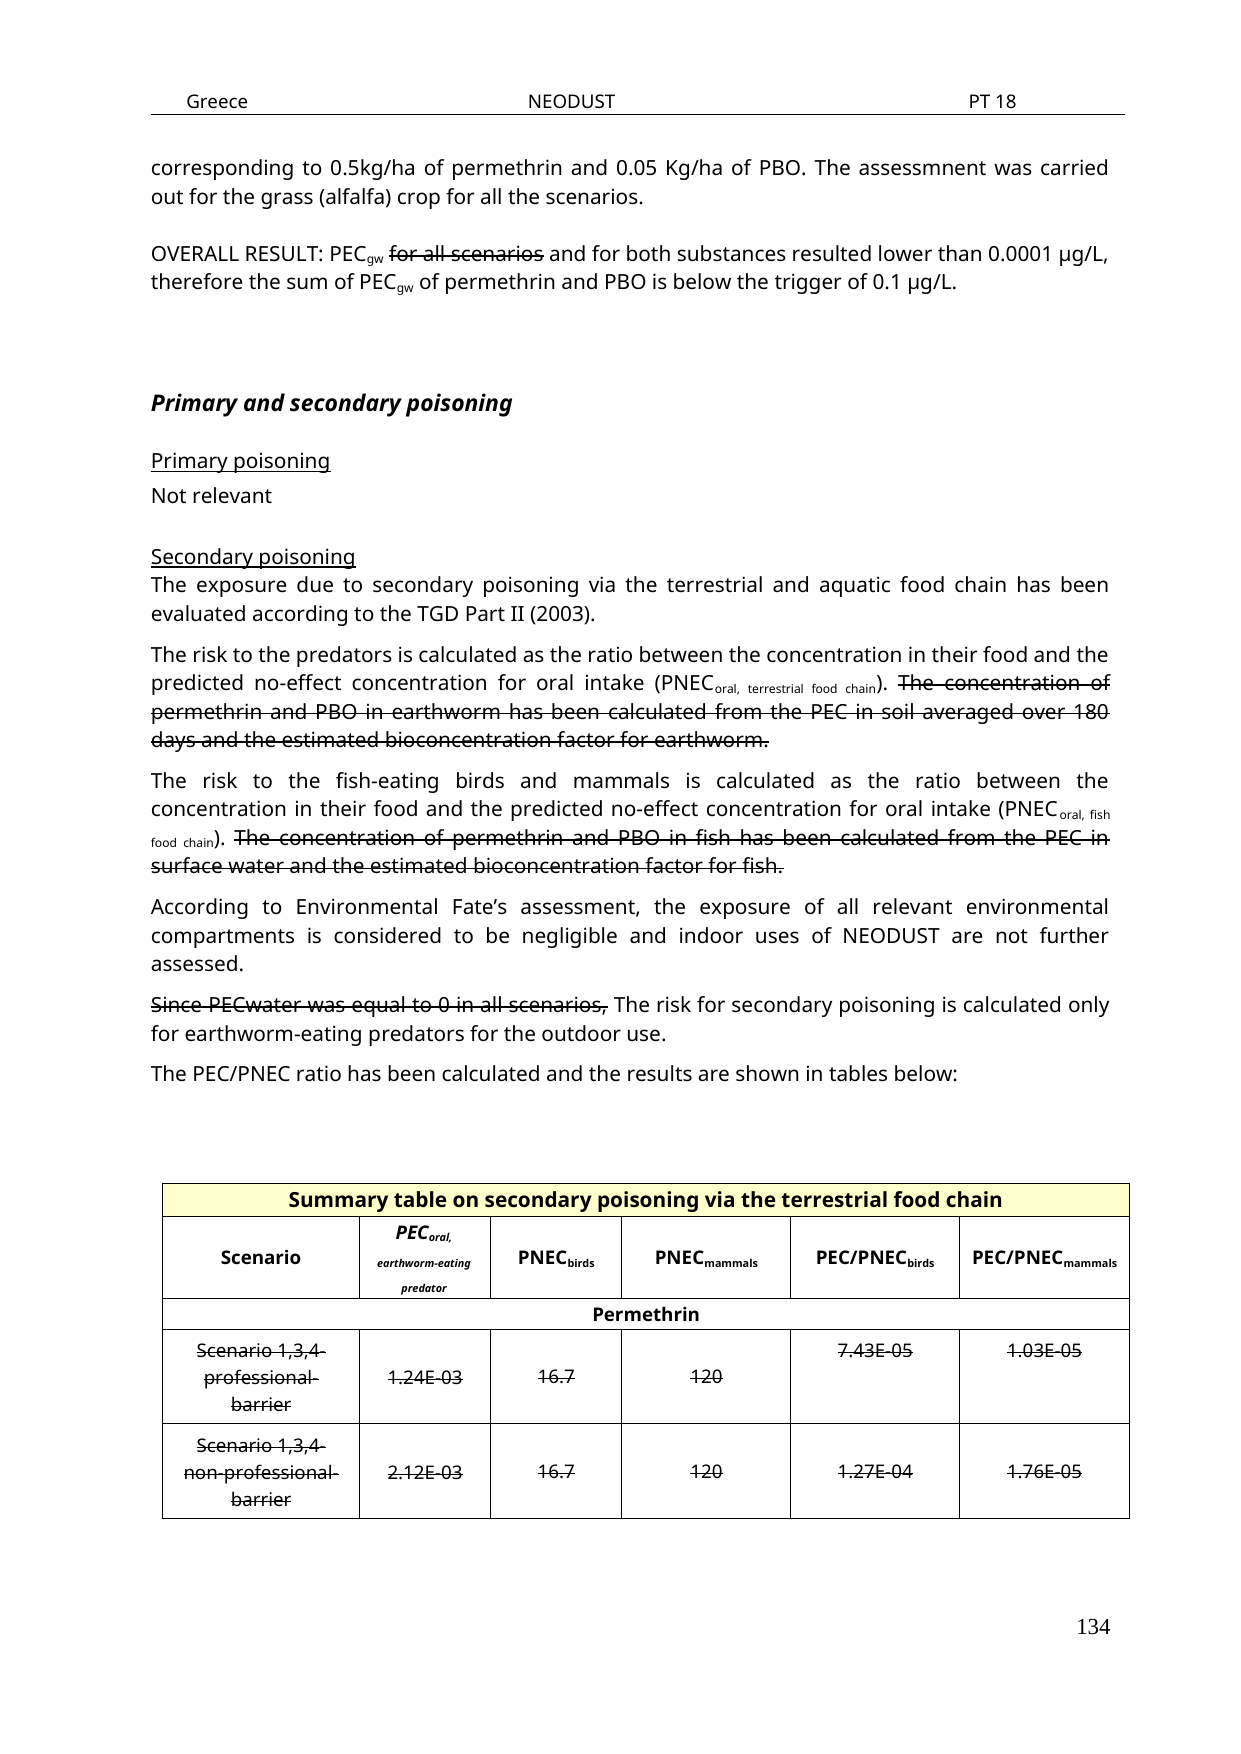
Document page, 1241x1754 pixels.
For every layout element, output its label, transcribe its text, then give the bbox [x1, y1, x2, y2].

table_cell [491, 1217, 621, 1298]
text Primary and secondary poisoning [151, 387, 1110, 418]
text The risk to the predators is calculated as the ratio between the concentration in their food and the predicted no-effect concentration for oral intake (PNECoral, terrestrial food chain). The concentration of permethrin and PBO in earthworm has been calculated from the PEC in soil averaged over 180 days and the estimated bioconcentration factor for earthworm. [151, 714, 1110, 754]
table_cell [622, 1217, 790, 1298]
text Not relevant [151, 481, 1110, 509]
text Primary poisoning [151, 446, 1110, 475]
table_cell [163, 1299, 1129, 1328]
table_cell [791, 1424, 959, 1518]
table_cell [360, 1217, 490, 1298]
text OVERALL RESULT: PECgw for all scenarios and for both substances resulted lower than 0.0001 µg/L, therefore the sum of PECgw of permethrin and PBO is below the trigger of 0.1 µg/L. [151, 239, 1110, 296]
text According to Environmental Fate’s assessment, the exposure of all relevant environmental compartments is considered to be negligible and indoor uses of NEODUST are not further assessed. [151, 892, 1110, 978]
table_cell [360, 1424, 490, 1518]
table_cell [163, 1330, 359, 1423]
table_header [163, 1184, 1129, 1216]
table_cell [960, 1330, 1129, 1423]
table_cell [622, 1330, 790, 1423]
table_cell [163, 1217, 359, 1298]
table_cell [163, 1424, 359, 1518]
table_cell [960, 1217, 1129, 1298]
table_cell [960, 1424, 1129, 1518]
text Secondary poisoning [151, 542, 1110, 571]
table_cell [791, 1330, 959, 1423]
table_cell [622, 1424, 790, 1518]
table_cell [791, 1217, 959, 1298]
text The risk to the predators is calculated as the ratio between the concentration in their food and the predicted no-effect concentration for oral intake (PNECoral, terrestrial food chain). The concentration of permethrin and PBO in earthworm has been calculated from the PEC in soil averaged over 180 days and the estimated bioconcentration factor for earthworm. [151, 640, 1110, 713]
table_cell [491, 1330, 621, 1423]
text The PEC/PNEC ratio has been calculated and the results are shown in tables below: [151, 1059, 1110, 1088]
text The exposure due to secondary poisoning via the terrestrial and aquatic food chain has been evaluated according to the TGD Part II (2003). [151, 571, 1110, 627]
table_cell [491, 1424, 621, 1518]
text Since PECwater was equal to 0 in all scenarios, The risk for secondary poisoning is calculated only for earthworm-eating predators for the outdoor use. [151, 990, 1110, 1047]
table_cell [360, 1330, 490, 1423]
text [151, 153, 1110, 210]
text The risk to the fish-eating birds and mammals is calculated as the ratio between the concentration in their food and the predicted no-effect concentration for oral intake (PNECoral, fish food chain). The concentration of permethrin and PBO in fish has been calculated from the PEC in surface water and the estimated bioconcentration factor for fish. [151, 766, 1110, 880]
